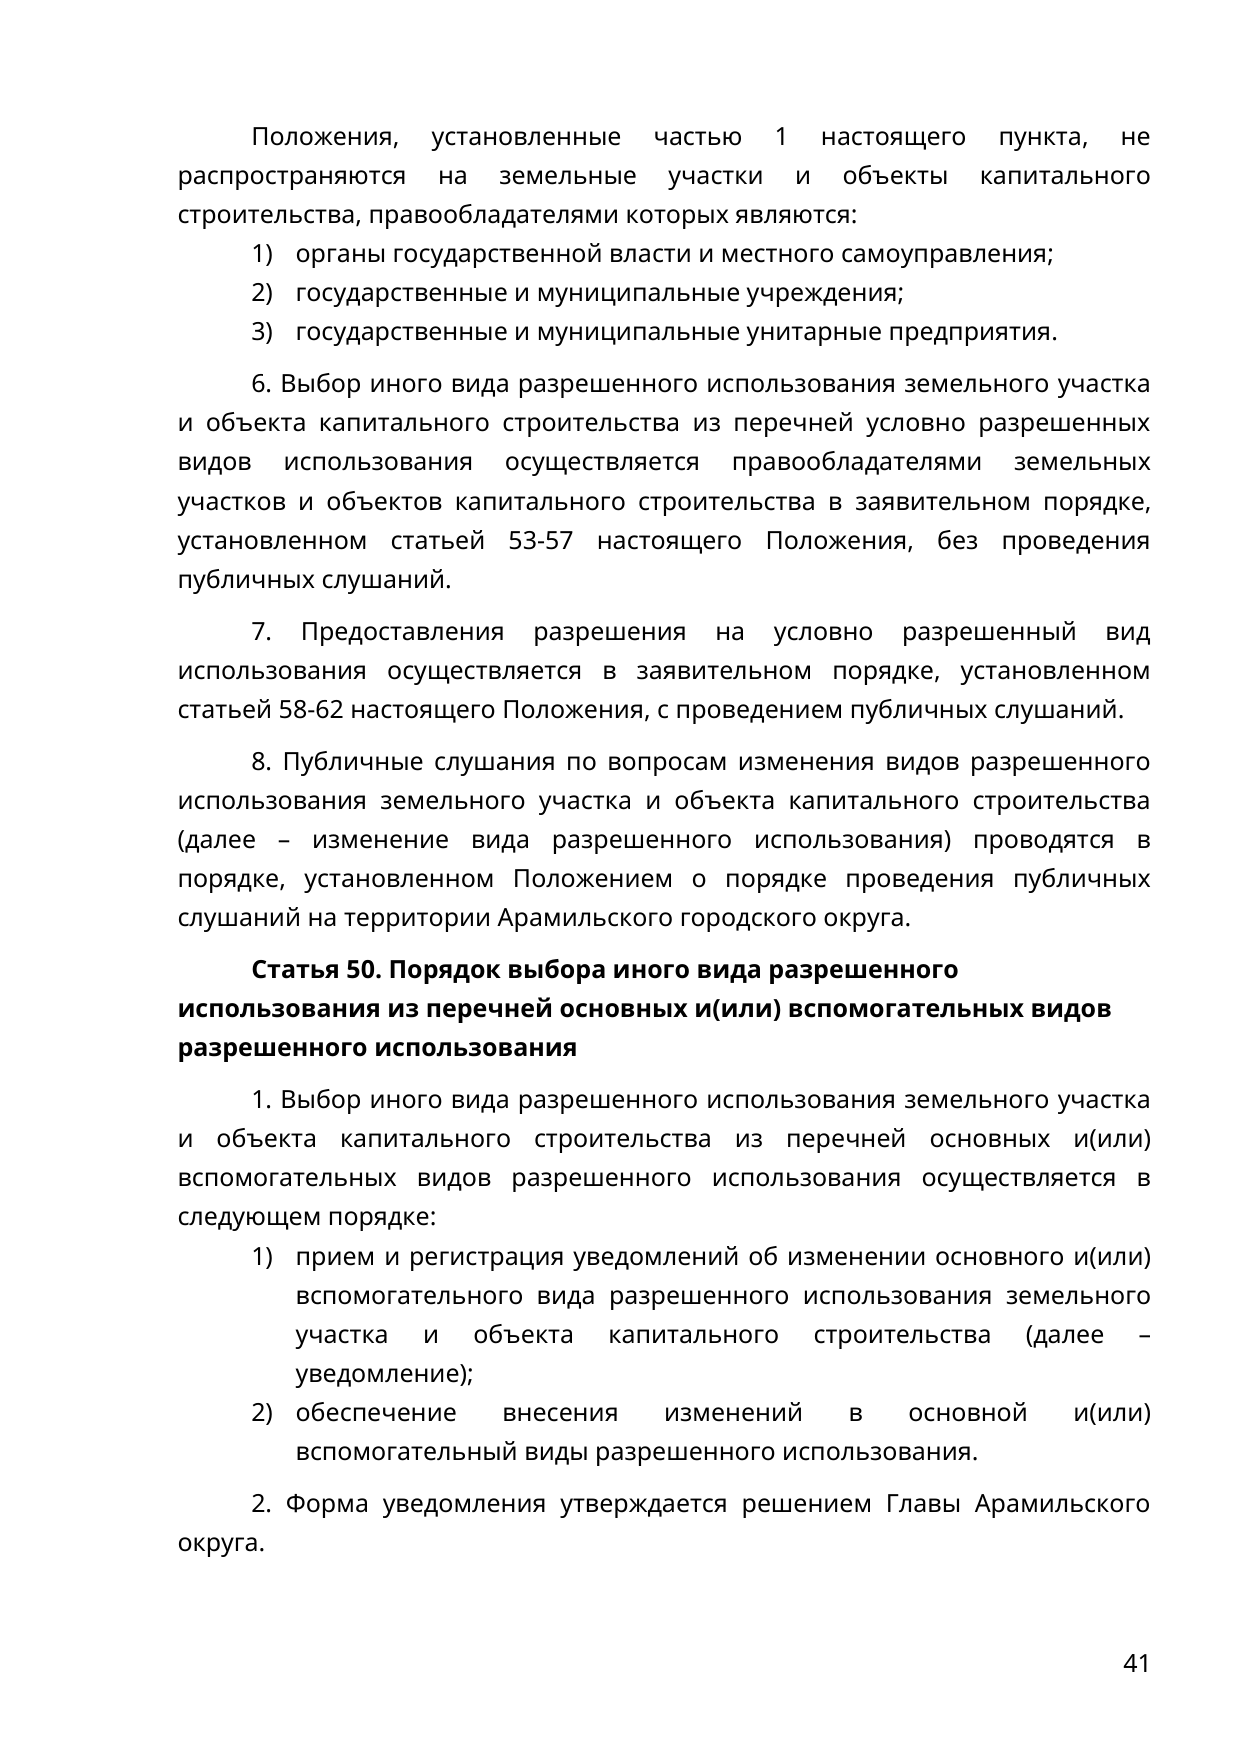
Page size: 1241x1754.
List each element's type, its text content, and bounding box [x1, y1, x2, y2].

text 6. Выбор иного вида разрешенного использования земельного участка и объекта капитального строительства из перечней условно разрешенных видов использования осуществляется правообладателями земельных участков и объектов капитального строительства в заявительном порядке, установленном статьей 53-57 настоящего Положения, без проведения публичных слушаний. [177, 366, 1152, 596]
text Положения, установленные частью 1 настоящего пункта, не распространяются на земельные участки и объекты капитального строительства, правообладателями которых являются: [177, 118, 1152, 231]
list прием и регистрация уведомлений об изменении основного и(или) вспомогательного вида разрешенного использования земельного участка и объекта капитального строительства (далее – уведомление); [251, 1238, 1152, 1390]
text 7. Предоставления разрешения на условно разрешенный вид использования осуществляется в заявительном порядке, установленном статьей 58-62 настоящего Положения, с проведением публичных слушаний. [177, 613, 1152, 726]
text 2. Форма уведомления утверждается решением Главы Арамильского округа. [177, 1486, 1152, 1559]
list государственные и муниципальные учреждения; [251, 275, 1152, 309]
list государственные и муниципальные унитарные предприятия. [251, 314, 1152, 348]
text 1. Выбор иного вида разрешенного использования земельного участка и объекта капитального строительства из перечней основных и(или) вспомогательных видов разрешенного использования осуществляется в следующем порядке: [177, 1081, 1152, 1233]
list органы государственной власти и местного самоуправления; [251, 236, 1152, 270]
list обеспечение внесения изменений в основной и(или) вспомогательный виды разрешенного использования. [251, 1395, 1152, 1468]
text Статья 50. Порядок выбора иного вида разрешенного использования из перечней основных и(или) вспомогательных видов разрешенного использования [177, 951, 1152, 1064]
text 8. Публичные слушания по вопросам изменения видов разрешенного использования земельного участка и объекта капитального строительства (далее – изменение вида разрешенного использования) проводятся в порядке, установленном Положением о порядке проведения публичных слушаний на территории Арамильского городского округа. [177, 743, 1152, 934]
